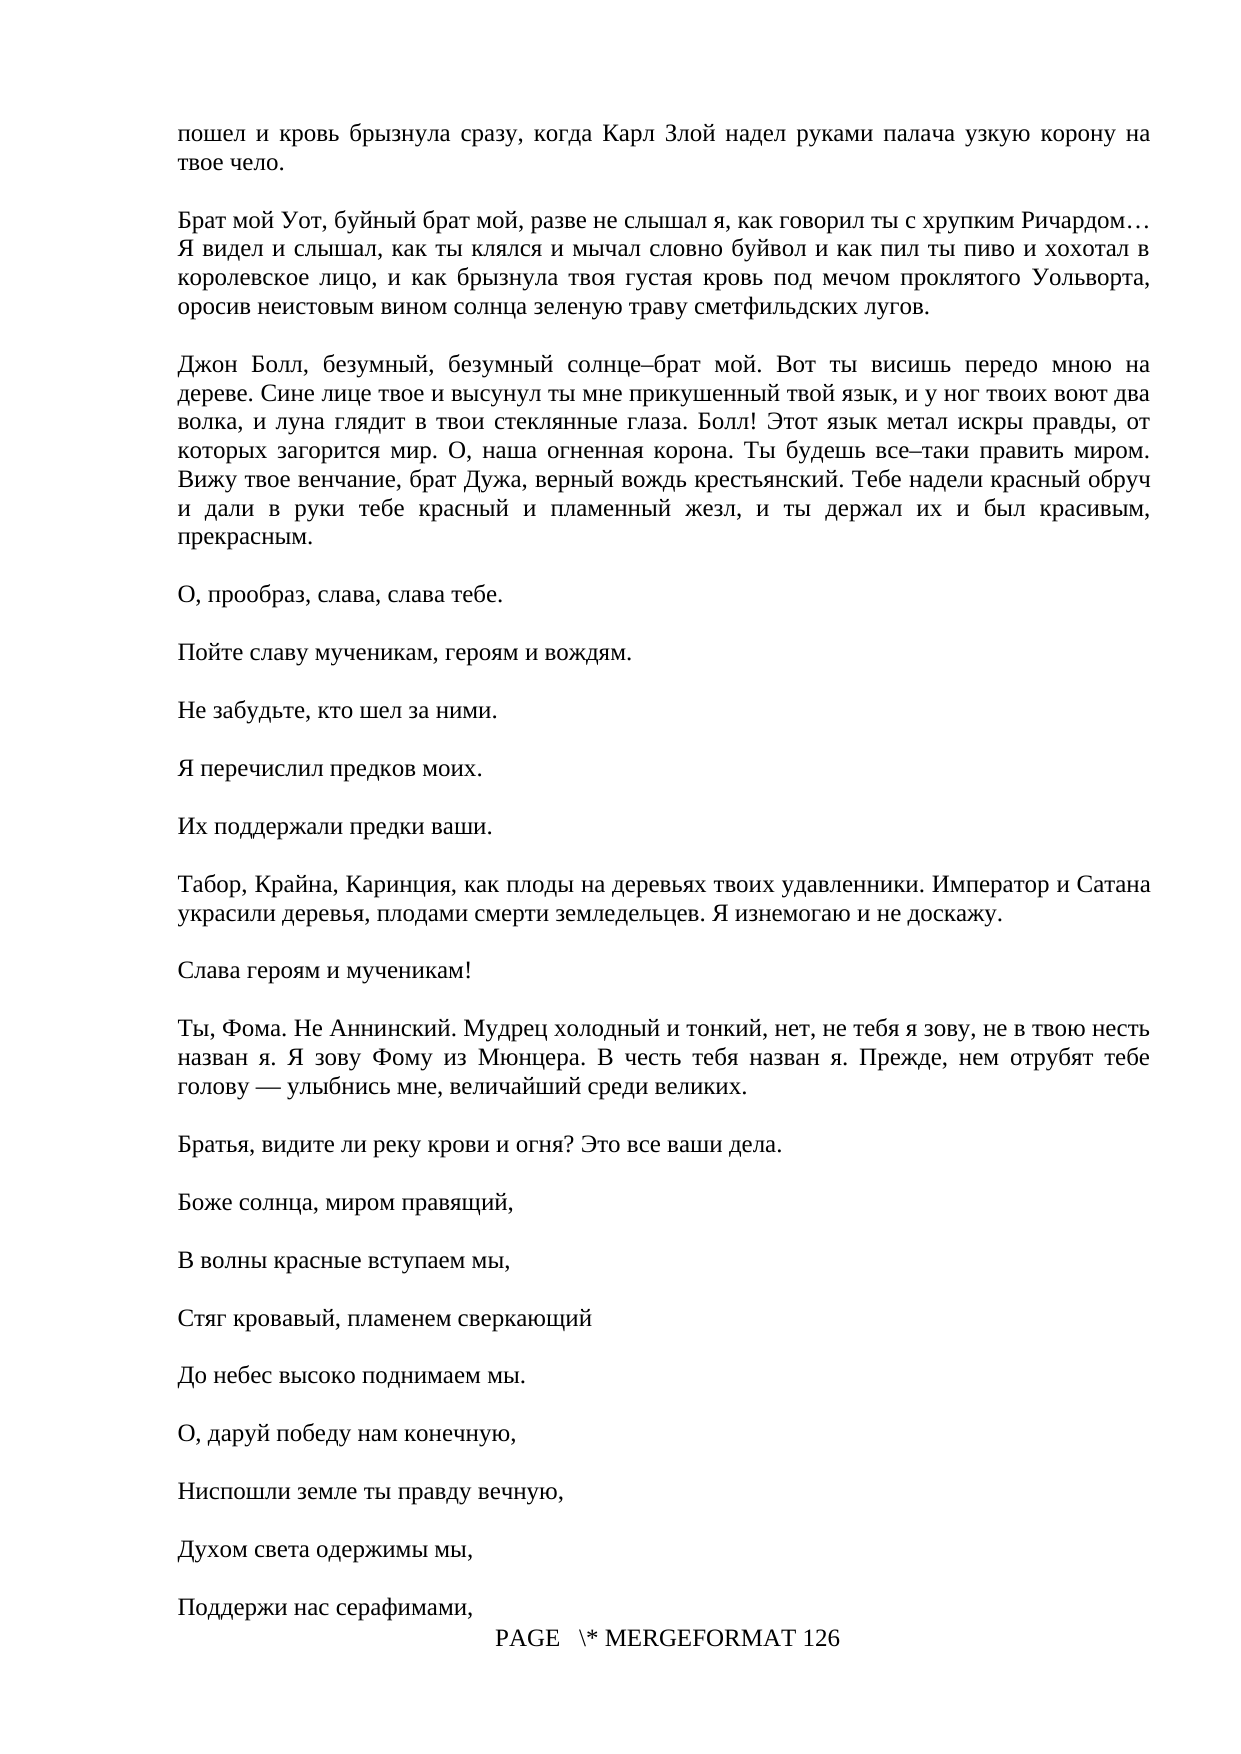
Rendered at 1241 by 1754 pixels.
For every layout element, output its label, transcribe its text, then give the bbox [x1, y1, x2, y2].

text Боже солнца, миром правящий, [177, 1187, 1152, 1216]
text Табор, Крайна, Каринция, как плоды на деревьях твоих удавленники. Император и Сатана украсили деревья, плодами смерти земледельцев. Я изнемогаю и не доскажу. [177, 869, 1152, 926]
text Братья, видите ли реку крови и огня? Это все ваши дела. [177, 1129, 1152, 1158]
text О, даруй победу нам конечную, [177, 1418, 1152, 1447]
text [177, 118, 1152, 176]
text Поддержи нас серафимами, [177, 1592, 1152, 1621]
text Слава героям и мученикам! [177, 956, 1152, 984]
text О, прообраз, слава, слава тебе. [177, 579, 1152, 608]
text Пойте славу мученикам, героям и вождям. [177, 637, 1152, 666]
text Я перечислил предков моих. [177, 753, 1152, 782]
text Ты, Фома. Не Аннинский. Мудрец холодный и тонкий, нет, не тебя я зову, не в твою несть назван я. Я зову Фому из Мюнцера. В честь тебя назван я. Прежде, нем отрубят тебе голову — улыбнись мне, величайший среди великих. [177, 1013, 1152, 1100]
text До небес высоко поднимаем мы. [177, 1361, 1152, 1389]
text Не забудьте, кто шел за ними. [177, 695, 1152, 724]
text Джон Болл, безумный, безумный солнце–брат мой. Вот ты висишь передо мною на дереве. Сине лице твое и высунул ты мне прикушенный твой язык, и у ног твоих воют два волка, и луна глядит в твои стеклянные глаза. Болл! Этот язык метал искры правды, от которых загорится мир. О, наша огненная корона. Ты будешь все–таки править миром. Вижу твое венчание, брат Дужа, верный вождь крестьянский. Тебе надели красный обруч и дали в руки тебе красный и пламенный жезл, и ты держал их и был красивым, прекрасным. [177, 349, 1152, 550]
text Духом света одержимы мы, [177, 1534, 1152, 1563]
text Брат мой Уот, буйный брат мой, разве не слышал я, как говорил ты с хрупким Ричардом… Я видел и слышал, как ты клялся и мычал словно буйвол и как пил ты пиво и хохотал в королевское лицо, и как брызнула твоя густая кровь под мечом проклятого Уольворта, оросив неистовым вином солнца зеленую траву сметфильдских лугов. [177, 205, 1152, 320]
text Их поддержали предки ваши. [177, 811, 1152, 840]
text Стяг кровавый, пламенем сверкающий [177, 1303, 1152, 1331]
text В волны красные вступаем мы, [177, 1245, 1152, 1273]
text Ниспошли земле ты правду вечную, [177, 1476, 1152, 1505]
